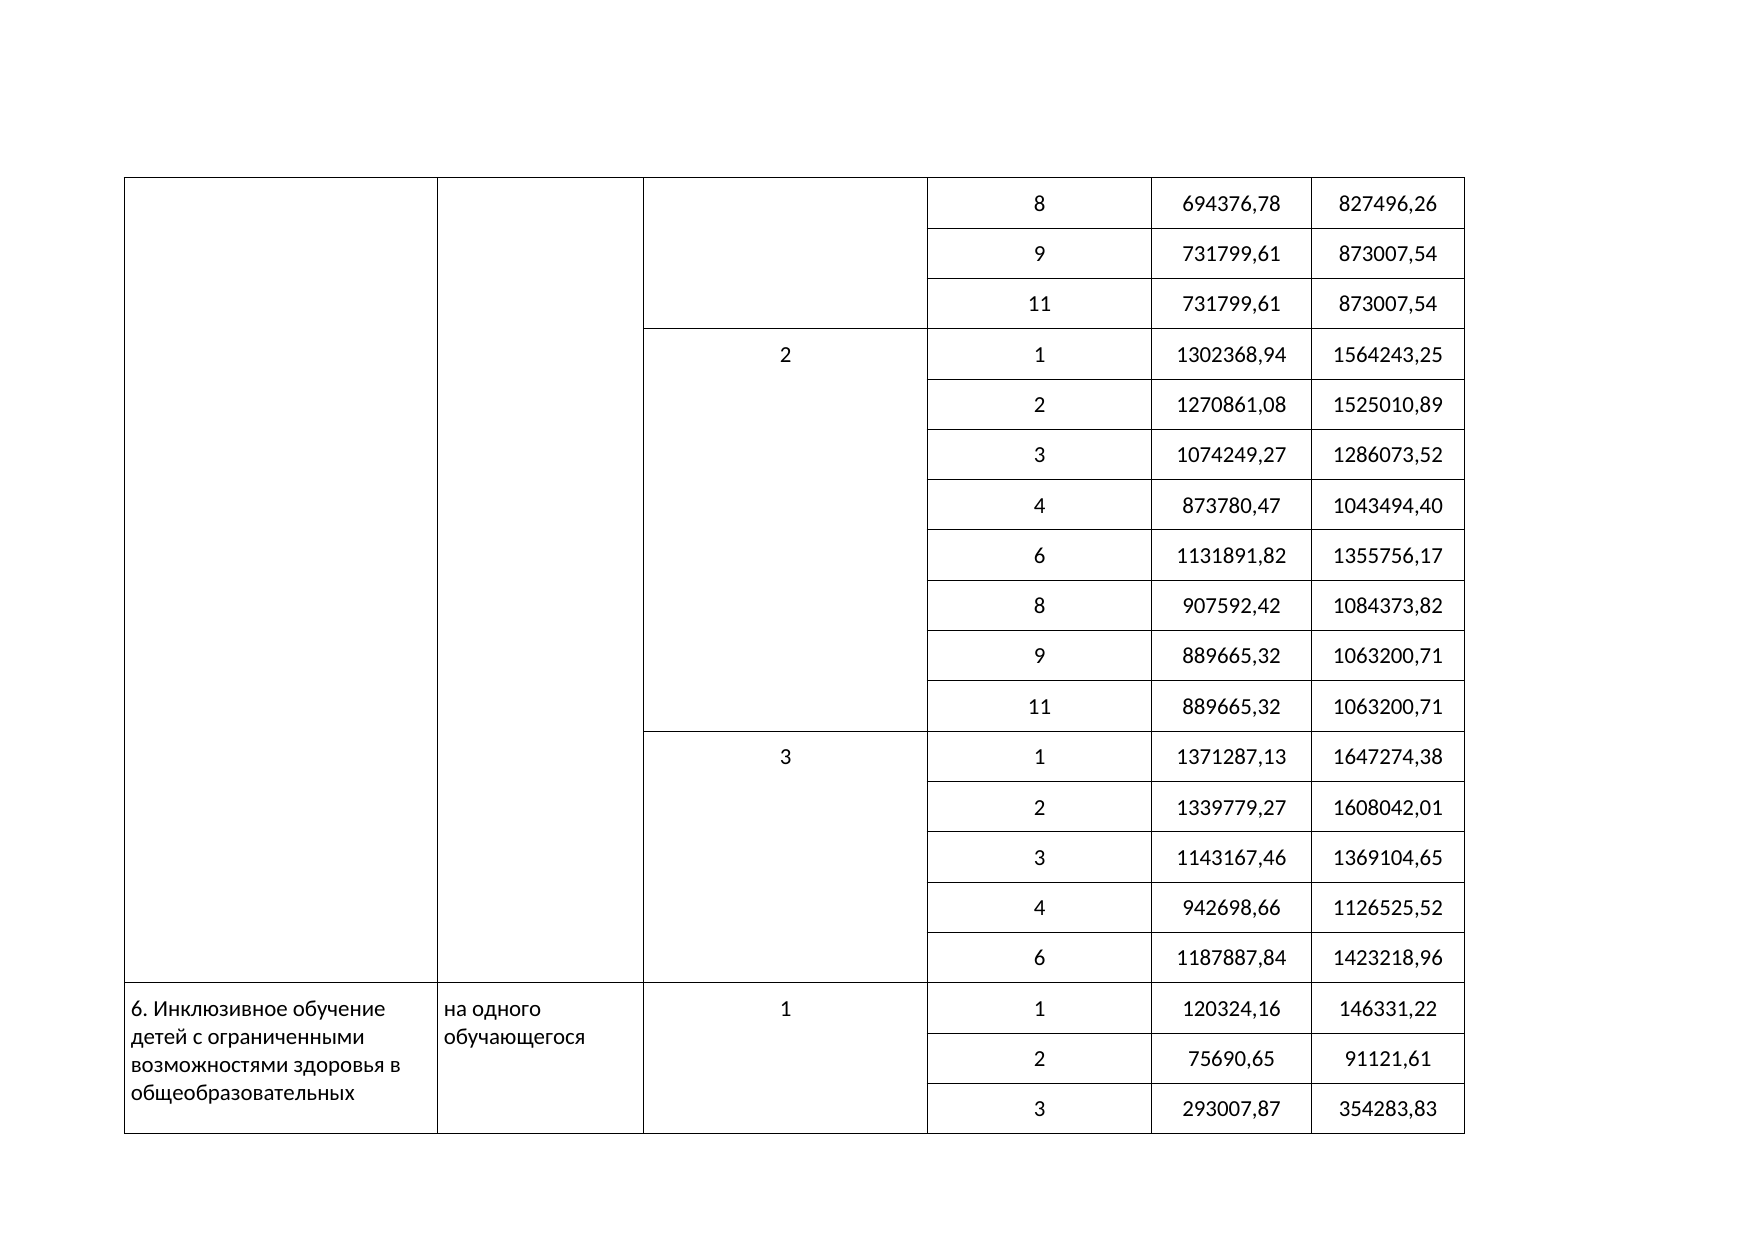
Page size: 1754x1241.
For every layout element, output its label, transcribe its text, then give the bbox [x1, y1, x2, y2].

table_cell на одного обучающегося [438, 983, 643, 1133]
table_cell 942698,66 [1152, 883, 1311, 932]
table_cell 2 [928, 1034, 1151, 1083]
table_cell 889665,32 [1152, 681, 1311, 731]
table_cell 889665,32 [1152, 631, 1311, 680]
table_cell 1369104,65 [1312, 832, 1464, 882]
table_cell 354283,83 [1312, 1084, 1464, 1133]
table_cell 8 [928, 581, 1151, 630]
table_cell 873780,47 [1152, 480, 1311, 529]
table_cell 1 [928, 732, 1151, 781]
table_cell 1 [644, 983, 927, 1133]
table_cell 91121,61 [1312, 1034, 1464, 1083]
table_cell 11 [928, 279, 1151, 328]
table_cell 8 [928, 178, 1151, 227]
table_cell 1 [928, 329, 1151, 378]
table_cell 1187887,84 [1152, 933, 1311, 982]
table_cell 1339779,27 [1152, 782, 1311, 831]
table_cell 827496,26 [1312, 178, 1464, 227]
table_cell 694376,78 [1152, 178, 1311, 227]
table_cell 3 [928, 430, 1151, 479]
table_cell 873007,54 [1312, 279, 1464, 328]
table_cell 9 [928, 229, 1151, 278]
table_cell 2 [928, 782, 1151, 831]
table_cell 1131891,82 [1152, 530, 1311, 580]
table_cell 1608042,01 [1312, 782, 1464, 831]
table_cell 1126525,52 [1312, 883, 1464, 932]
table_cell 731799,61 [1152, 279, 1311, 328]
table_cell 120324,16 [1152, 983, 1311, 1032]
table_cell 6 [928, 933, 1151, 982]
table_cell 146331,22 [1312, 983, 1464, 1032]
table_cell 4 [928, 480, 1151, 529]
table_cell 1564243,25 [1312, 329, 1464, 378]
table_cell 6. Инклюзивное обучение детей с ограниченными возможностями здоровья в общеобразовательных классах образовательных организаций (k = 9) [125, 983, 437, 1133]
table_cell 75690,65 [1152, 1034, 1311, 1083]
table_cell 1084373,82 [1312, 581, 1464, 630]
table_cell 1371287,13 [1152, 732, 1311, 781]
table_cell 1143167,46 [1152, 832, 1311, 882]
table_cell 731799,61 [1152, 229, 1311, 278]
table_cell 6 [928, 530, 1151, 580]
table_cell 907592,42 [1152, 581, 1311, 630]
table_cell 1 [928, 983, 1151, 1032]
table_cell 1423218,96 [1312, 933, 1464, 982]
table_cell 3 [644, 732, 927, 982]
table_cell 4 [928, 883, 1151, 932]
table_cell 873007,54 [1312, 229, 1464, 278]
table_cell 293007,87 [1152, 1084, 1311, 1133]
table_cell 1302368,94 [1152, 329, 1311, 378]
table_cell 9 [928, 631, 1151, 680]
table_cell 1063200,71 [1312, 631, 1464, 680]
table_cell 11 [928, 681, 1151, 731]
table_cell 1286073,52 [1312, 430, 1464, 479]
table_cell 1074249,27 [1152, 430, 1311, 479]
table_cell 2 [644, 329, 927, 731]
table_cell 1525010,89 [1312, 380, 1464, 429]
table_cell 3 [928, 832, 1151, 882]
table_cell 3 [928, 1084, 1151, 1133]
table_cell 1647274,38 [1312, 732, 1464, 781]
table_cell 2 [928, 380, 1151, 429]
table_cell 1043494,40 [1312, 480, 1464, 529]
table_cell 1355756,17 [1312, 530, 1464, 580]
table_cell 1063200,71 [1312, 681, 1464, 731]
table_cell 1270861,08 [1152, 380, 1311, 429]
